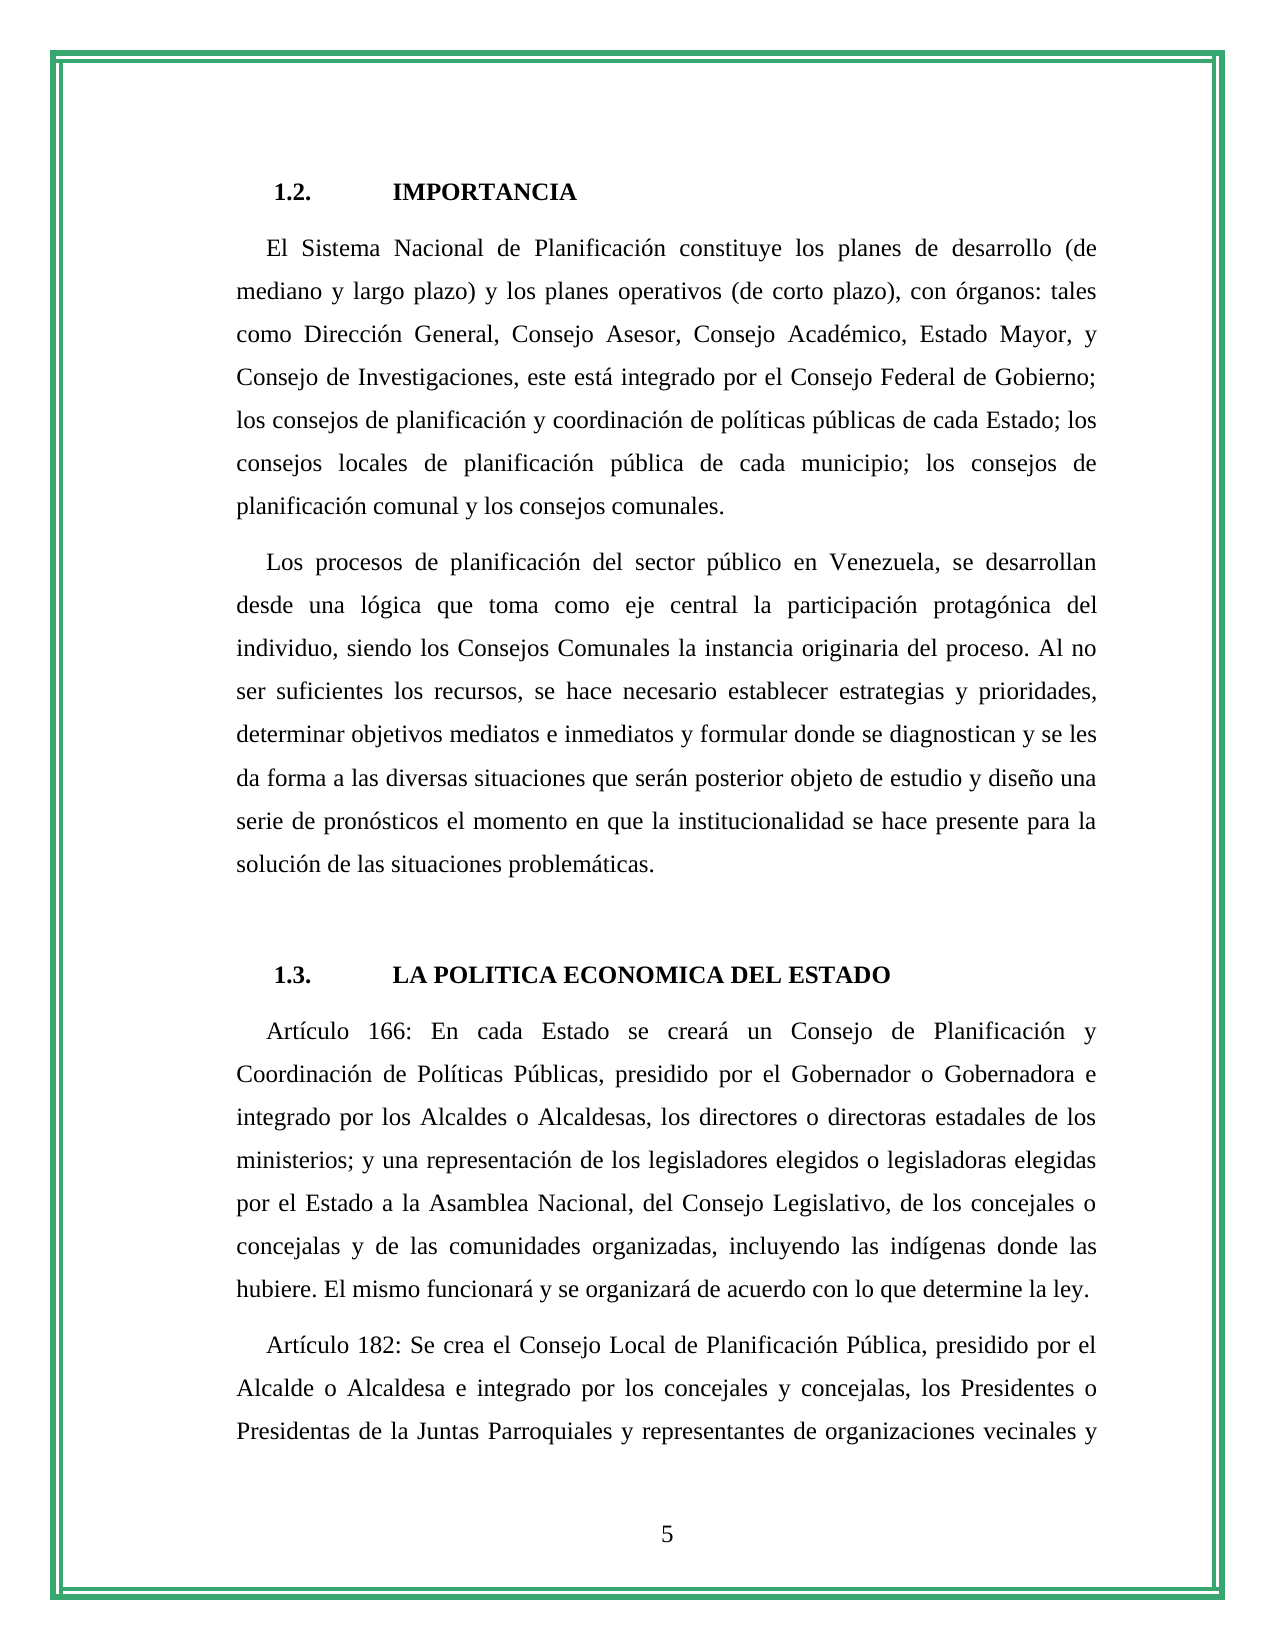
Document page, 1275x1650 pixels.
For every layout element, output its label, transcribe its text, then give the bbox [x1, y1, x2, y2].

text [236, 1330, 1098, 1445]
text Artículo 166: En cada Estado se creará un Consejo de Planificación y Coordinación de Políticas Públicas, presidido por el Gobernador o Gobernadora e integrado por los Alcaldes o Alcaldesas, los directores o directoras estadales de los ministerios; y una representación de los legisladores elegidos o legisladoras elegidas por el Estado a la Asamblea Nacional, del Consejo Legislativo, de los concejales o concejalas y de las comunidades organizadas, incluyendo las indígenas donde las hubiere. El mismo funcionará y se organizará de acuerdo con lo que determine la ley. [236, 1016, 1098, 1303]
subtitle IMPORTANCIA [274, 177, 1098, 206]
text El Sistema Nacional de Planificación constituye los planes de desarrollo (de mediano y largo plazo) y los planes operativos (de corto plazo), con órganos: tales como Dirección General, Consejo Asesor, Consejo Académico, Estado Mayor, y Consejo de Investigaciones, este está integrado por el Consejo Federal de Gobierno; los consejos de planificación y coordinación de políticas públicas de cada Estado; los consejos locales de planificación pública de cada municipio; los consejos de planificación comunal y los consejos comunales. [236, 233, 1098, 520]
text Los procesos de planificación del sector público en Venezuela, se desarrollan desde una lógica que toma como eje central la participación protagónica del individuo, siendo los Consejos Comunales la instancia originaria del proceso. Al no ser suficientes los recursos, se hace necesario establecer estrategias y prioridades, determinar objetivos mediatos e inmediatos y formular donde se diagnostican y se les da forma a las diversas situaciones que serán posterior objeto de estudio y diseño una serie de pronósticos el momento en que la institucionalidad se hace presente para la solución de las situaciones problemáticas. [236, 547, 1098, 878]
subtitle LA POLITICA ECONOMICA DEL ESTADO [274, 960, 1098, 989]
